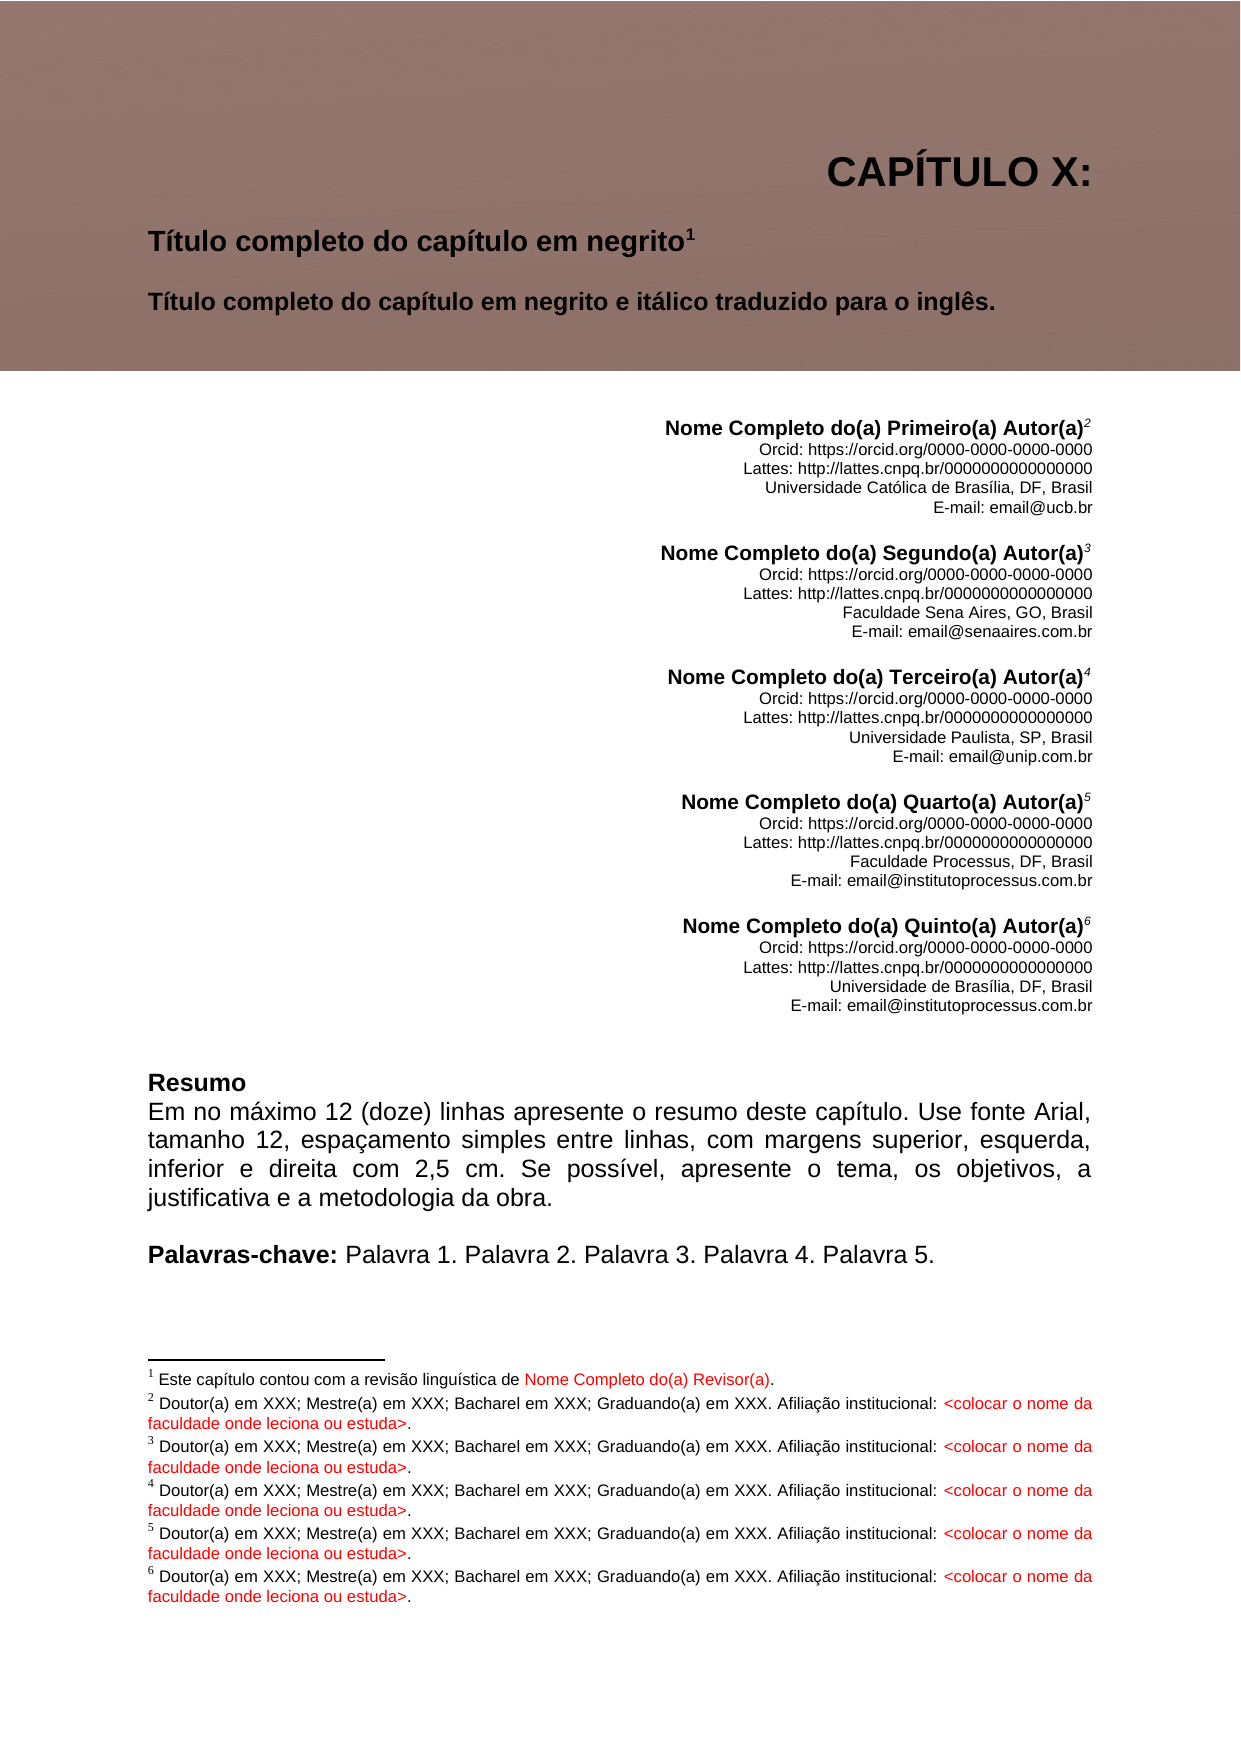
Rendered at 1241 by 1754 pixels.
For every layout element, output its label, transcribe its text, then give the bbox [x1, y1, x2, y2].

text E-mail: email@senaaires.com.br [148, 622, 1092, 641]
text Orcid: https://orcid.org/0000-0000-0000-0000 [148, 440, 1092, 459]
text E-mail: email@institutoprocessus.com.br [148, 871, 1092, 890]
text Faculdade Processus, DF, Brasil [148, 852, 1092, 871]
text Nome Completo do(a) Terceiro(a) Autor(a) [148, 665, 1092, 689]
text Palavras-chave: Palavra 1. Palavra 2. Palavra 3. Palavra 4. Palavra 5. [148, 1240, 1092, 1269]
text Universidade Paulista, SP, Brasil [148, 727, 1092, 747]
text Lattes: http://lattes.cnpq.br/0000000000000000 [148, 957, 1092, 977]
text Universidade de Brasília, DF, Brasil [148, 977, 1092, 996]
text Nome Completo do(a) Primeiro(a) Autor(a) [148, 416, 1092, 440]
text Orcid: https://orcid.org/0000-0000-0000-0000 [148, 938, 1092, 957]
text Orcid: https://orcid.org/0000-0000-0000-0000 [148, 564, 1092, 584]
text Resumo [148, 1068, 1092, 1096]
text Lattes: http://lattes.cnpq.br/0000000000000000 [148, 708, 1092, 727]
text Faculdade Sena Aires, GO, Brasil [148, 603, 1092, 622]
text Nome Completo do(a) Quinto(a) Autor(a) [148, 914, 1092, 938]
text Nome Completo do(a) Segundo(a) Autor(a) [148, 541, 1092, 564]
text Lattes: http://lattes.cnpq.br/0000000000000000 [148, 833, 1092, 852]
text Nome Completo do(a) Quarto(a) Autor(a) [148, 790, 1092, 814]
text Em no máximo 12 (doze) linhas apresente o resumo deste capítulo. Use fonte Arial, tamanho 12, espaçamento simples entre linhas, com margens superior, esquerda, inferior e direita com 2,5 cm. Se possível, apresente o tema, os objetivos, a justificativa e a metodologia da obra. [148, 1096, 1092, 1211]
text Orcid: https://orcid.org/0000-0000-0000-0000 [148, 689, 1092, 708]
text E-mail: email@institutoprocessus.com.br [148, 996, 1092, 1015]
text Título completo do capítulo em negrito e itálico traduzido para o inglês. [148, 287, 1092, 315]
text Orcid: https://orcid.org/0000-0000-0000-0000 [148, 814, 1092, 833]
text Lattes: http://lattes.cnpq.br/0000000000000000 [148, 584, 1092, 603]
text Título completo do capítulo em negrito [148, 224, 1092, 258]
text CAPÍTULO X: [148, 148, 1092, 196]
text Lattes: http://lattes.cnpq.br/0000000000000000 [148, 459, 1092, 478]
text Universidade Católica de Brasília, DF, Brasil [148, 478, 1092, 497]
text E-mail: email@ucb.br [148, 497, 1092, 517]
text E-mail: email@unip.com.br [148, 747, 1092, 766]
